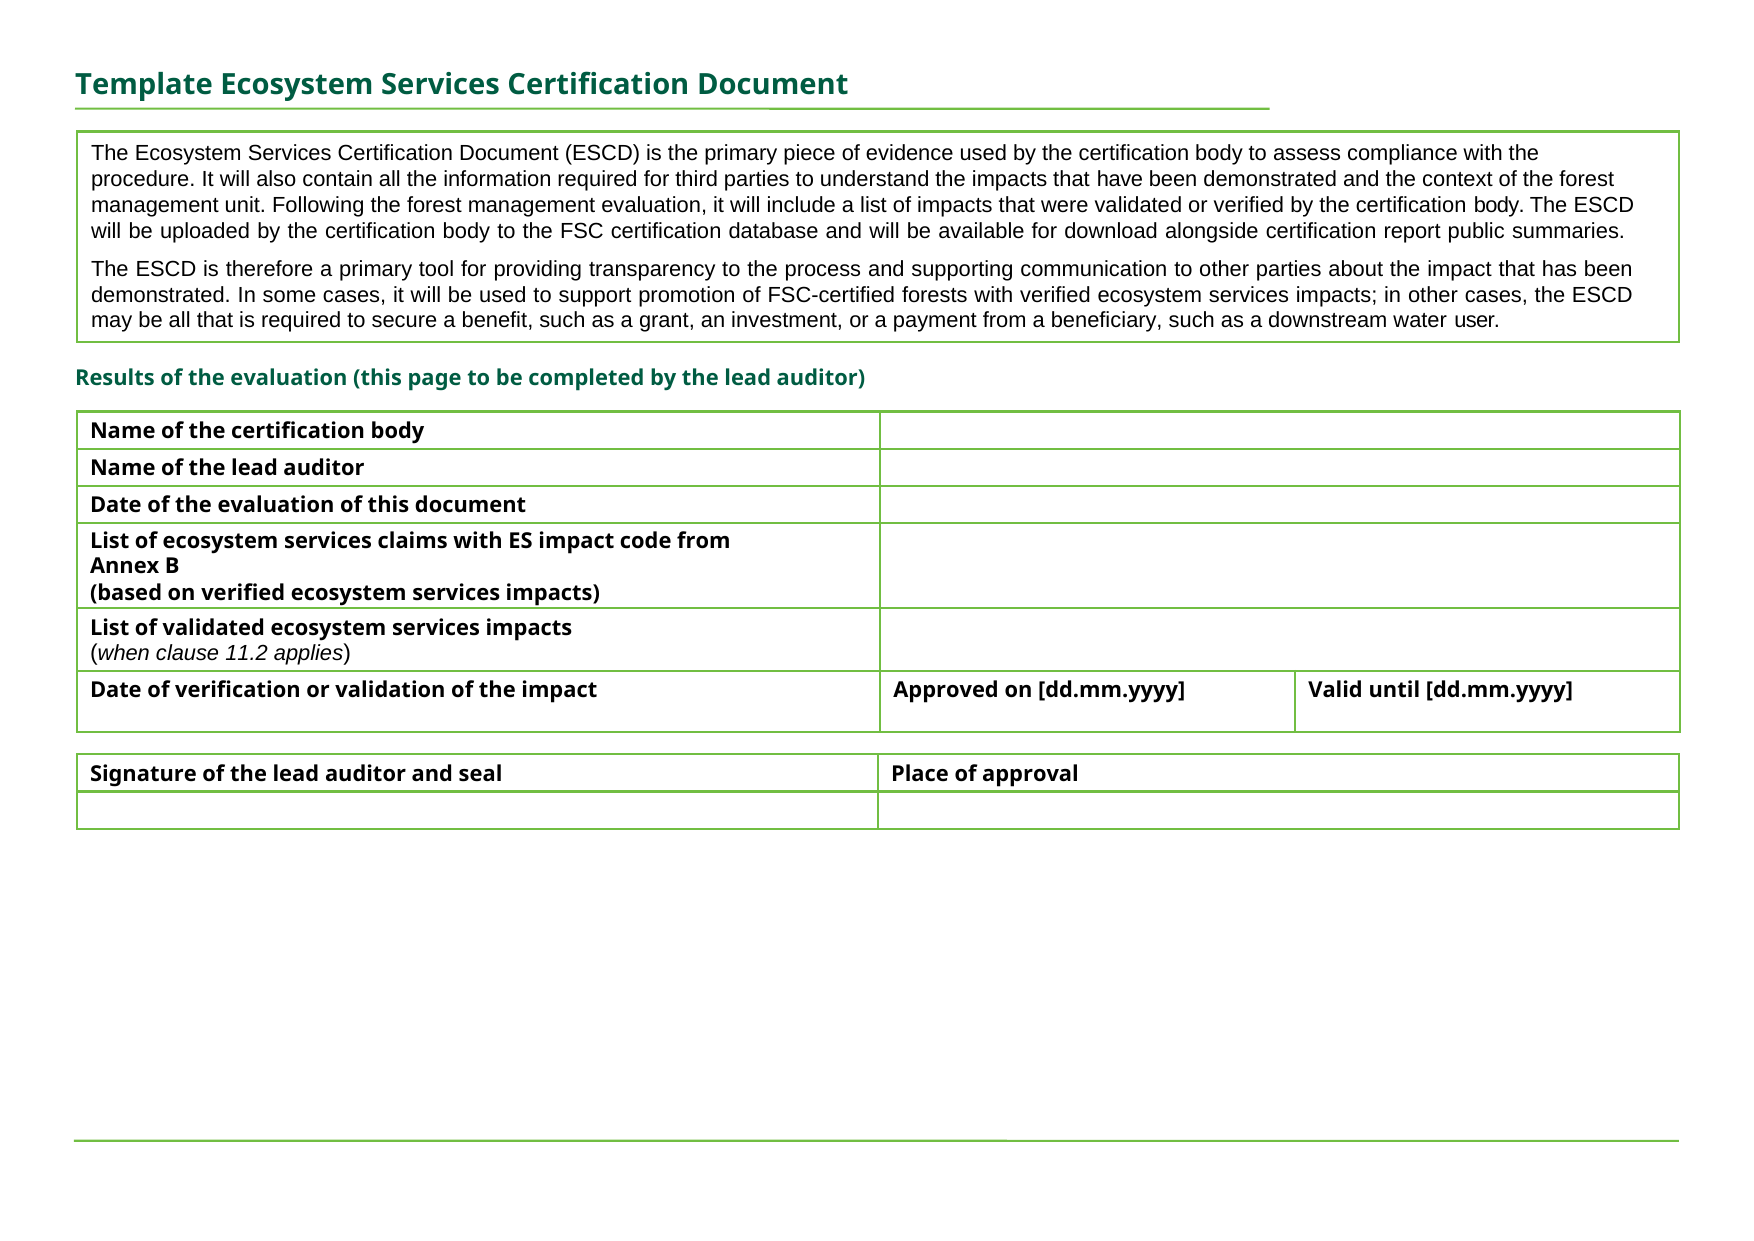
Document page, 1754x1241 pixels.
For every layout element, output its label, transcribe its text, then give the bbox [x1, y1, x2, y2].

table_cell Name of the lead auditor [78, 450, 879, 485]
table_cell Date of verification or validation of the impact [78, 672, 879, 731]
table_header Place of approval [879, 755, 1678, 790]
subtitle Template Ecosystem Services Certification Document [75, 63, 1693, 103]
table_cell [879, 793, 1678, 828]
table_cell [881, 450, 1679, 485]
subtitle Results of the evaluation (this page to be completed by the lead auditor) [75, 362, 1693, 392]
table_cell [881, 524, 1679, 607]
table_cell [78, 793, 877, 828]
table_header Name of the certification body [78, 413, 879, 448]
table_header The Ecosystem Services Certification Document (ESCD) is the primary piece of evidence used by the certification body to assess compliance with the procedure. It will also contain all the information required for third parties to understand the impacts that have been demonstrated and the context of the forest management unit. Following the forest management evaluation, it will include a list of impacts that were validated or verified by the certification body. The ESCD will be uploaded by the certification body to the FSC certification database and will be available for download alongside certification report public summaries. The ESCD is therefore a primary tool for providing transparency to the process and supporting communication to other parties about the impact that has been demonstrated. In some cases, it will be used to support promotion of FSC-certified forests with verified ecosystem services impacts; in other cases, the ESCD may be all that is required to secure a benefit, such as a grant, an investment, or a payment from a beneficiary, such as a downstream water user. [78, 133, 1678, 341]
table_header [881, 413, 1679, 448]
table_cell Date of the evaluation of this document [78, 487, 879, 522]
table_cell Approved on [dd.mm.yyyy] [881, 672, 1294, 731]
table_header Signature of the lead auditor and seal [78, 755, 877, 790]
table_cell [881, 609, 1679, 670]
table_cell Valid until [dd.mm.yyyy] [1296, 672, 1679, 731]
table_cell List of validated ecosystem services impacts (when clause 11.2 applies) [78, 609, 879, 670]
table_cell [881, 487, 1679, 522]
table_cell List of ecosystem services claims with ES impact code from Annex B (based on verified ecosystem services impacts) [78, 524, 879, 607]
